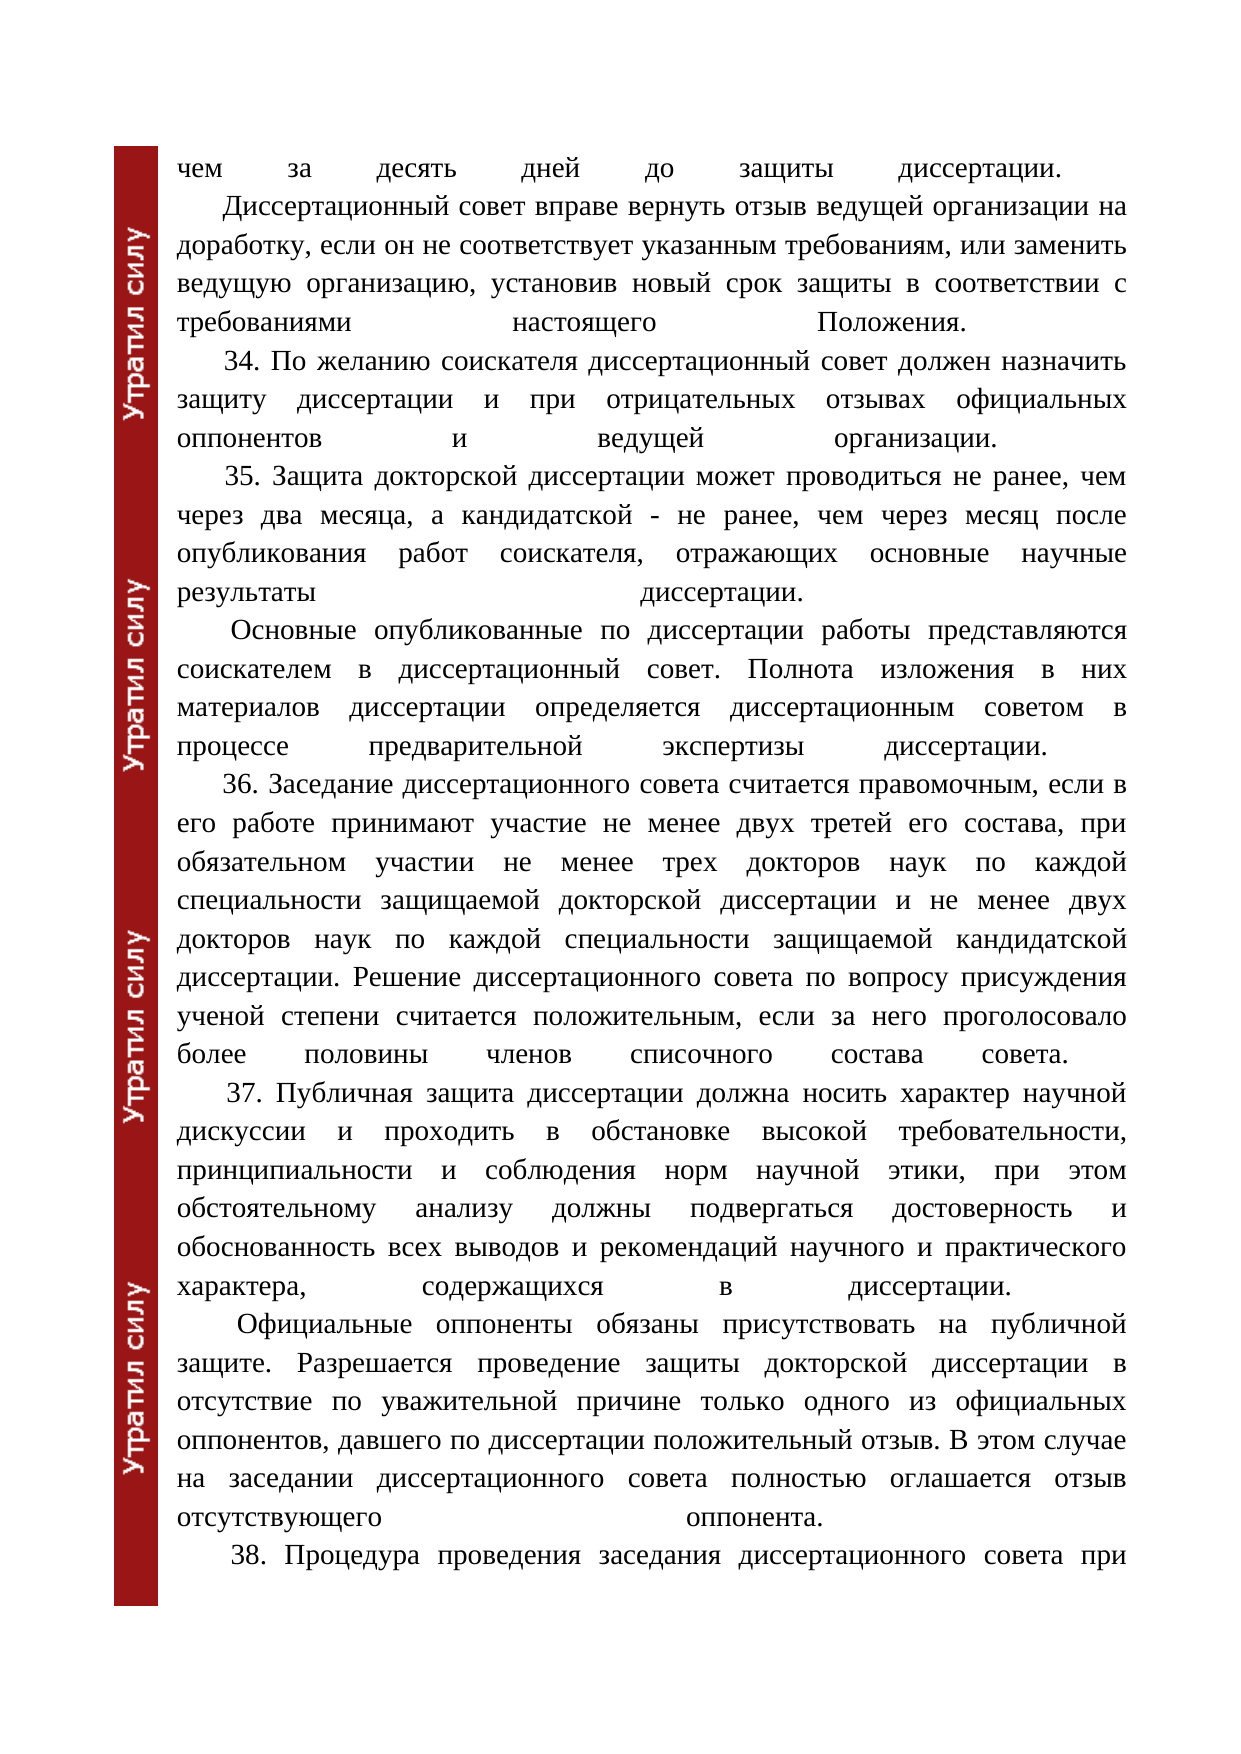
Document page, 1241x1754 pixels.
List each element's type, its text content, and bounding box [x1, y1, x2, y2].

picture [114, 146, 158, 150]
picture [114, 1571, 158, 1606]
